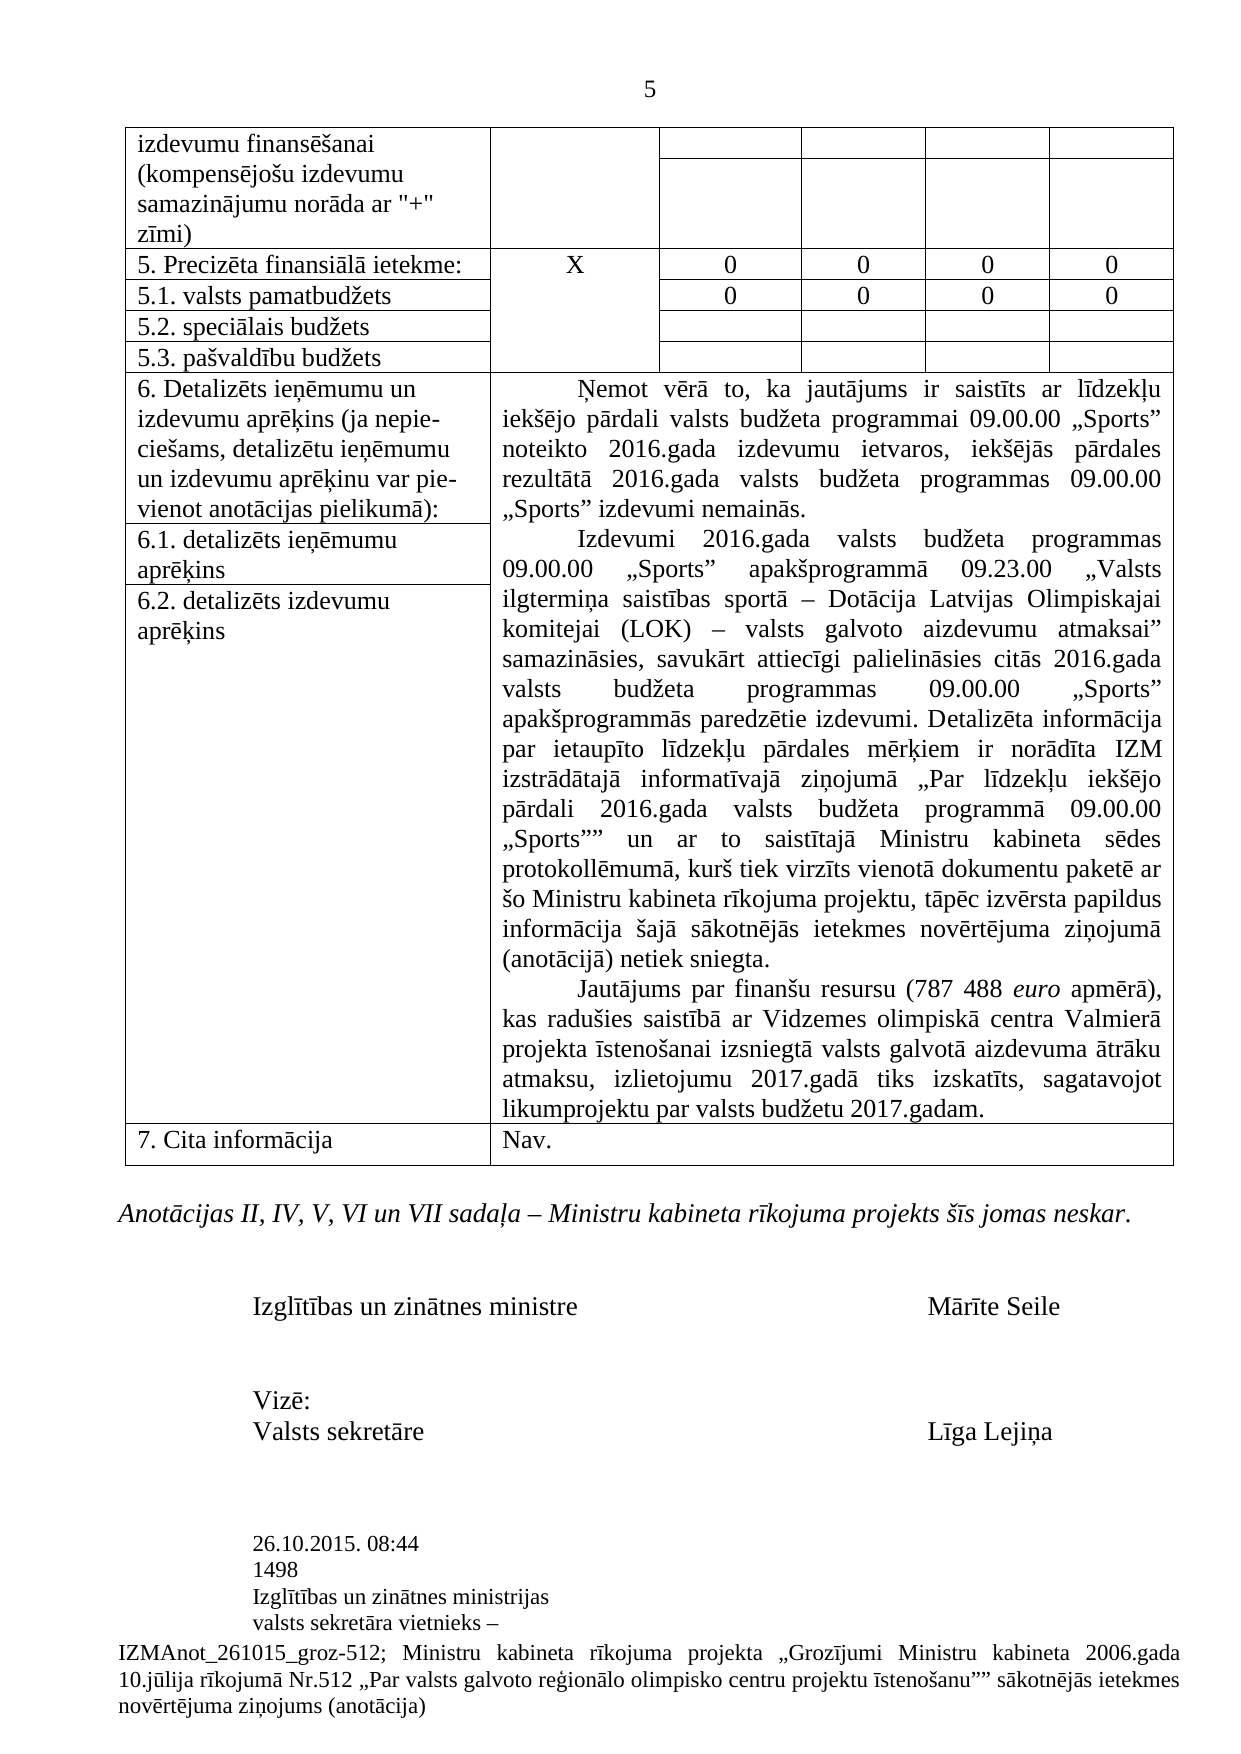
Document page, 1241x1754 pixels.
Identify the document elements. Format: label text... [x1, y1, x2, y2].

table_cell [1050, 128, 1173, 158]
text Izglītības un zinātnes ministre Mārīte Seile [177, 1290, 1122, 1322]
table_cell 0 [1050, 249, 1173, 279]
text Anotācijas II, IV, V, VI un VII sadaļa – Ministru kabineta rīkojuma projekts šīs jomas neskar. [118, 1197, 1167, 1228]
table_cell 5.1. valsts pamatbudžets [126, 280, 490, 310]
table_cell X [491, 128, 659, 248]
text Valsts sekretāre Līga Lejiņa [177, 1415, 1122, 1446]
table_cell 6.2. detalizēts izdevumu aprēķins [126, 585, 490, 1123]
table_cell [802, 342, 925, 372]
table_cell [802, 159, 925, 248]
table_cell 5.3. pašvaldību budžets [126, 342, 490, 372]
text Vizē: [177, 1384, 1122, 1415]
text valsts sekretāra vietnieks – [252, 1609, 1122, 1635]
table_cell [926, 342, 1049, 372]
table_cell 0 [802, 280, 925, 310]
table_cell [660, 159, 801, 248]
table_cell 0 [802, 249, 925, 279]
text 26.10.2015. 08:44 [252, 1530, 1122, 1556]
table_cell 5.2. speciālais budžets [126, 311, 490, 341]
table_cell 6.1. detalizēts ieņēmumu aprēķins [126, 524, 490, 584]
table_cell 0 [660, 249, 801, 279]
text 1498 [252, 1556, 1122, 1583]
table_cell [926, 311, 1049, 341]
table_cell [1050, 311, 1173, 341]
table_cell [802, 128, 925, 158]
table_cell Nav. [491, 1124, 1173, 1165]
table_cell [126, 128, 490, 248]
table_cell X [491, 249, 659, 372]
table_cell Ņemot vērā to, ka jautājums ir saistīts ar līdzekļu iekšējo pārdali valsts budžeta programmai 09.00.00 „Sports” noteikto 2016.gada izdevumu ietvaros, iekšējās pārdales rezultātā 2016.gada valsts budžeta programmas 09.00.00 „Sports” izdevumi nemainās. Izdevumi 2016.gada valsts budžeta programmas 09.00.00 „Sports” apakšprogrammā 09.23.00 „Valsts ilgtermiņa saistības sportā – Dotācija Latvijas Olimpiskajai komitejai (LOK) – valsts galvoto aizdevumu atmaksai” samazināsies, savukārt attiecīgi palielināsies citās 2016.gada valsts budžeta programmas 09.00.00 „Sports” apakšprogrammās paredzētie izdevumi. Detalizēta informācija par ietaupīto līdzekļu pārdales mērķiem ir norādīta IZM izstrādātajā informatīvajā ziņojumā „Par līdzekļu iekšējo pārdali 2016.gada valsts budžeta programmā 09.00.00 „Sports”” un ar to saistītajā Ministru kabineta sēdes protokollēmumā, kurš tiek virzīts vienotā dokumentu paketē ar šo Ministru kabineta rīkojuma projektu, tāpēc izvērsta papildus informācija šajā sākotnējās ietekmes novērtējuma ziņojumā (anotācijā) netiek sniegta. Jautājums par finanšu resursu (787 488 euro apmērā), kas radušies saistībā ar Vidzemes olimpiskā centra Valmierā projekta īstenošanai izsniegtā valsts galvotā aizdevuma ātrāku atmaksu, izlietojumu 2017.gadā tiks izskatīts, sagatavojot likumprojektu par valsts budžetu 2017.gadam. [491, 373, 1173, 1123]
table_cell 0 [1050, 280, 1173, 310]
table_cell 0 [926, 249, 1049, 279]
table_cell [802, 311, 925, 341]
table_cell [660, 342, 801, 372]
table_cell [660, 311, 801, 341]
table_cell [660, 128, 801, 158]
table_cell 7. Cita informācija [126, 1124, 490, 1165]
table_cell 0 [660, 280, 801, 310]
table_cell 0 [926, 280, 1049, 310]
table_cell 6. Detalizēts ieņēmumu un izdevumu aprēķins (ja nepieciešams, detalizētu ieņēmumu un izdevumu aprēķinu var pievienot anotācijas pielikumā): [126, 373, 490, 523]
table_cell [1050, 159, 1173, 248]
table_cell [926, 128, 1049, 158]
table_cell [926, 159, 1049, 248]
table_cell 5. Precizēta finansiālā ietekme: [126, 249, 490, 279]
text Izglītības un zinātnes ministrijas [252, 1583, 1122, 1609]
table_cell [1050, 342, 1173, 372]
